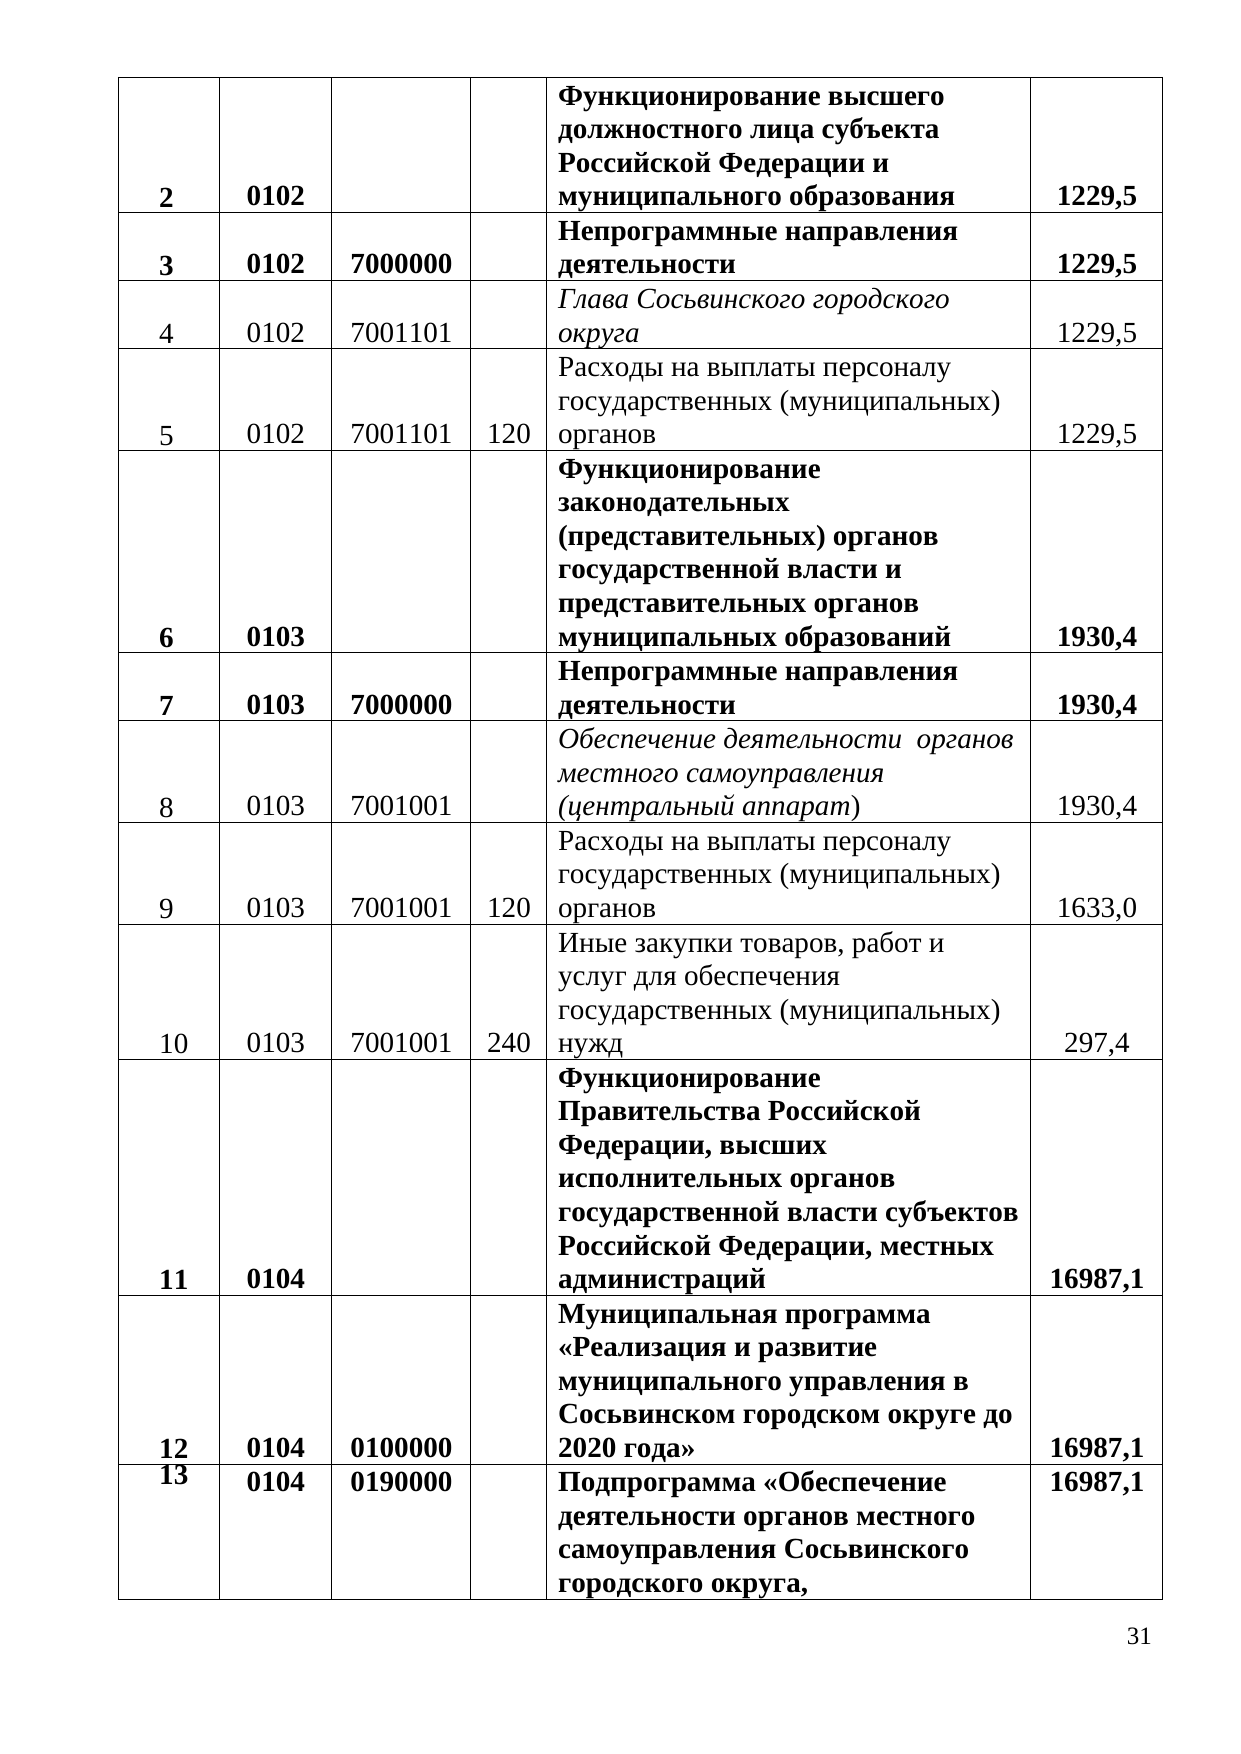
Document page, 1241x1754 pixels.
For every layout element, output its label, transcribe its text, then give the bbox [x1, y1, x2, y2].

table_cell [332, 451, 470, 652]
table_cell [119, 925, 219, 1059]
table_cell [119, 451, 219, 652]
table_cell 240 [471, 925, 546, 1059]
table_cell 7001001 [332, 721, 470, 822]
table_cell [471, 213, 546, 280]
table_cell [471, 1296, 546, 1463]
table_cell 0103 [220, 925, 331, 1059]
table_cell 1633,0 [1031, 823, 1162, 924]
table_cell 16987,1 [1031, 1465, 1162, 1599]
table_cell 7001001 [332, 925, 470, 1059]
table_cell 1930,4 [1031, 451, 1162, 652]
table_cell 1229,5 [1031, 213, 1162, 280]
table_cell [119, 1465, 219, 1599]
table_cell 0103 [220, 451, 331, 652]
table_cell 7000000 [332, 213, 470, 280]
table_cell 7000000 [332, 653, 470, 720]
table_cell [119, 653, 219, 720]
table_cell 0104 [220, 1060, 331, 1295]
table_cell Иные закупки товаров, работ и услуг для обеспечения государственных (муниципальных) нужд [547, 925, 1030, 1059]
table_cell 0103 [220, 653, 331, 720]
table_cell 0102 [220, 78, 331, 212]
table_cell [332, 78, 470, 212]
table_cell 16987,1 [1031, 1060, 1162, 1295]
table_cell [119, 349, 219, 450]
table_cell 1229,5 [1031, 281, 1162, 348]
table_cell Функционирование высшего должностного лица субъекта Российской Федерации и муниципального образования [547, 78, 1030, 212]
table_cell [119, 213, 219, 280]
table_cell 7001101 [332, 349, 470, 450]
table_cell Функционирование Правительства Российской Федерации, высших исполнительных органов государственной власти субъектов Российской Федерации, местных администраций [547, 1060, 1030, 1295]
table_cell [471, 78, 546, 212]
table_cell Непрограммные направления деятельности [547, 653, 1030, 720]
table_cell [119, 1060, 219, 1295]
table_cell 0100000 [332, 1296, 470, 1463]
table_cell Расходы на выплаты персоналу государственных (муниципальных) органов [547, 349, 1030, 450]
table_cell 1229,5 [1031, 78, 1162, 212]
table_cell [119, 1296, 219, 1463]
table_cell 0103 [220, 823, 331, 924]
table_cell [471, 1060, 546, 1295]
table_cell 0102 [220, 213, 331, 280]
table_cell [119, 721, 219, 822]
table_cell 0190000 [332, 1465, 470, 1599]
table_cell Функционирование законодательных (представительных) органов государственной власти и представительных органов муниципальных образований [547, 451, 1030, 652]
table_cell 0102 [220, 281, 331, 348]
table_cell [119, 281, 219, 348]
table_cell [119, 78, 219, 212]
table_cell [332, 1060, 470, 1295]
table_cell Муниципальная программа «Реализация и развитие муниципального управления в Сосьвинском городском округе до 2020 года» [547, 1296, 1030, 1463]
table_cell [471, 721, 546, 822]
table_cell 0104 [220, 1465, 331, 1599]
table_cell 1930,4 [1031, 653, 1162, 720]
table_cell [471, 653, 546, 720]
table_cell 0104 [220, 1296, 331, 1463]
table_cell 16987,1 [1031, 1296, 1162, 1463]
table_cell 1229,5 [1031, 349, 1162, 450]
table_cell [119, 823, 219, 924]
table_cell 297,4 [1031, 925, 1162, 1059]
table_cell [471, 1465, 546, 1599]
table_cell 120 [471, 823, 546, 924]
table_cell 0102 [220, 349, 331, 450]
table_cell [471, 451, 546, 652]
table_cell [547, 1465, 1030, 1599]
table_cell 120 [471, 349, 546, 450]
table_cell Глава Сосьвинского городского округа [547, 281, 1030, 348]
table_cell Расходы на выплаты персоналу государственных (муниципальных) органов [547, 823, 1030, 924]
table_cell 7001001 [332, 823, 470, 924]
table_cell 7001101 [332, 281, 470, 348]
table_cell 1930,4 [1031, 721, 1162, 822]
table_cell Обеспечение деятельности органов местного самоуправления (центральный аппарат) [547, 721, 1030, 822]
table_cell Непрограммные направления деятельности [547, 213, 1030, 280]
table_cell 0103 [220, 721, 331, 822]
table_cell [471, 281, 546, 348]
